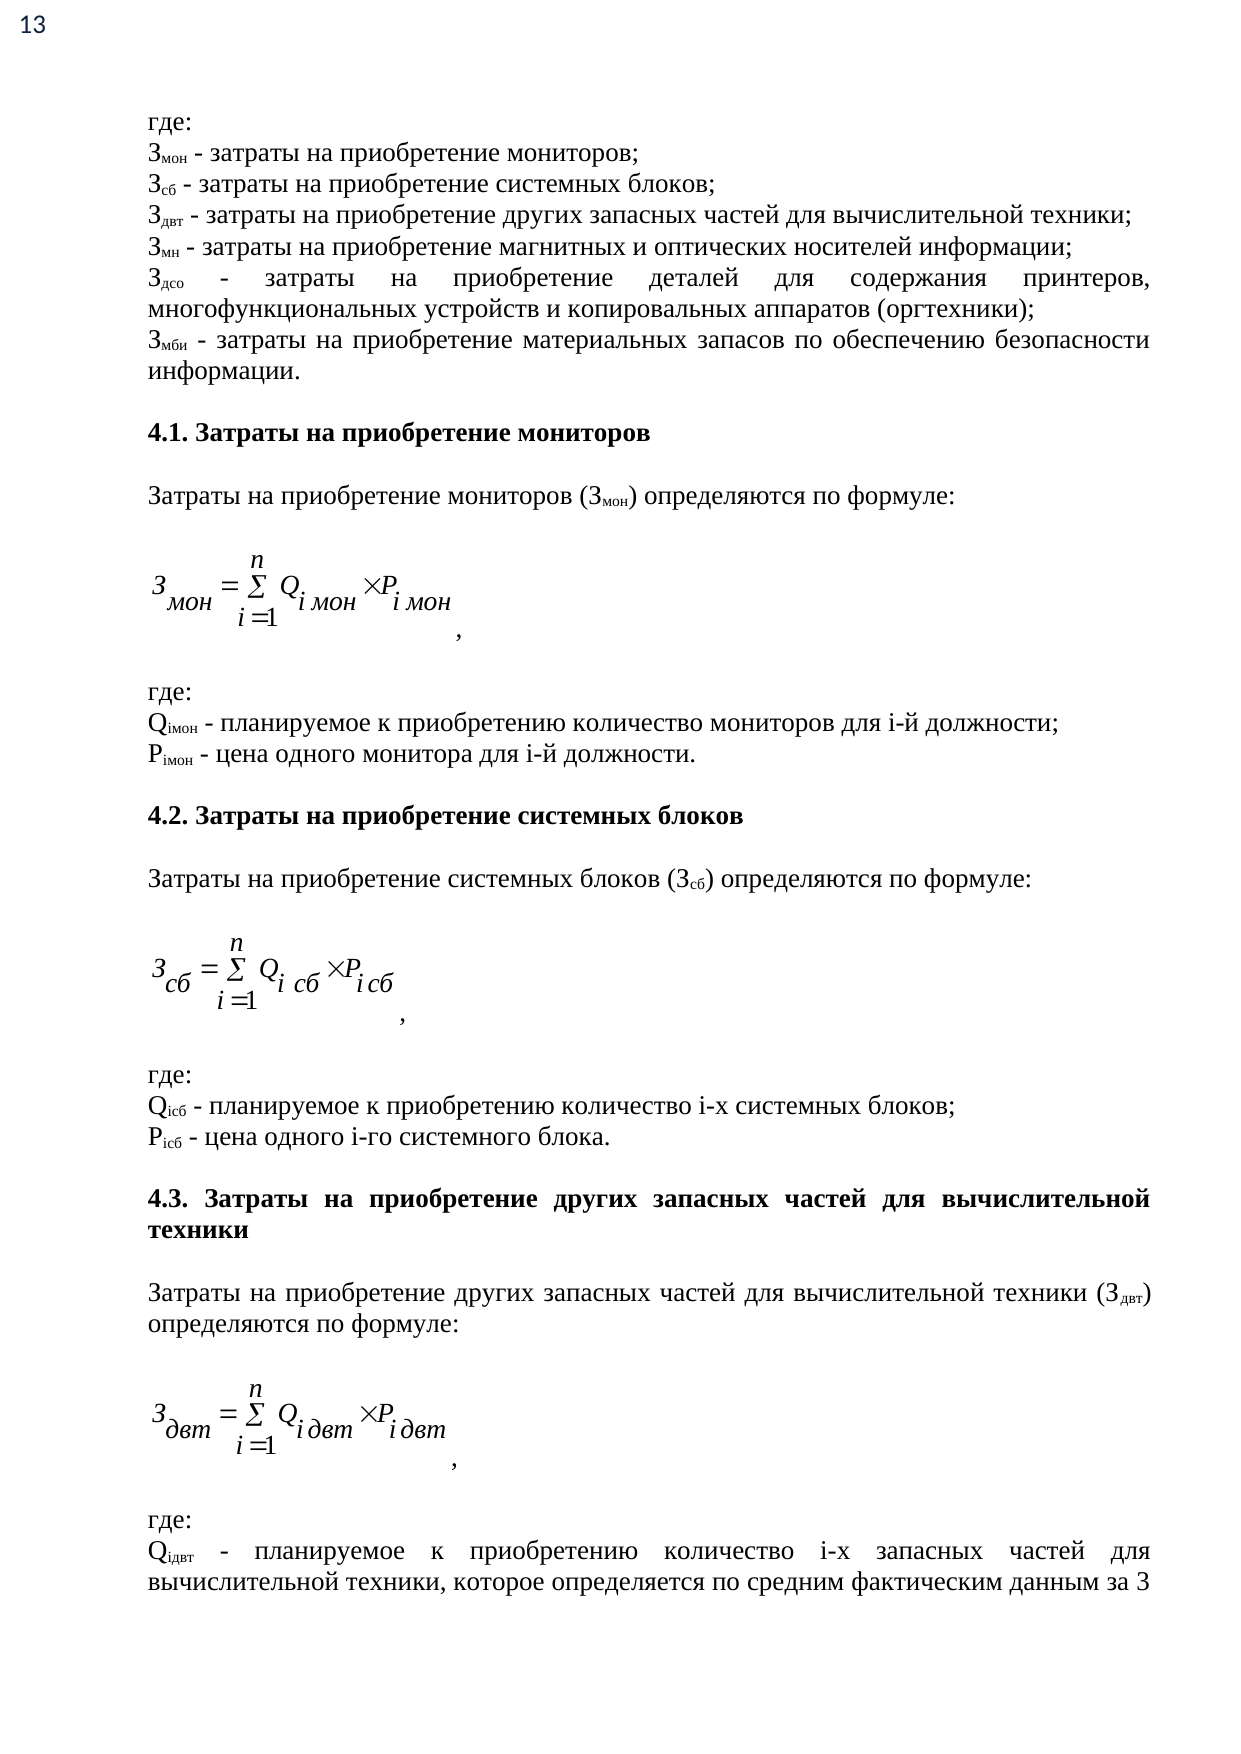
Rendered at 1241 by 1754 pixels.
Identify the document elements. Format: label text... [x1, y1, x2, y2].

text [148, 1534, 1152, 1597]
text Затраты на приобретение других запасных частей для вычислительной техники (Здвт) определяются по формуле: [148, 1276, 1152, 1338]
text Зсб - затраты на приобретение системных блоков; [148, 167, 1152, 198]
text Qiмон - планируемое к приобретению количество мониторов для i-й должности; [148, 706, 1152, 737]
text где: [148, 1503, 1152, 1534]
text 4.2. Затраты на приобретение системных блоков [148, 799, 1152, 831]
text Змби - затраты на приобретение материальных запасов по обеспечению безопасности информации. [148, 323, 1152, 385]
text , [148, 924, 1152, 1027]
text Затраты на приобретение системных блоков (Зсб) определяются по формуле: [148, 862, 1152, 893]
text Змн - затраты на приобретение магнитных и оптических носителей информации; [148, 229, 1152, 261]
text где: [148, 1058, 1152, 1089]
text Змон - затраты на приобретение мониторов; [148, 136, 1152, 167]
text 4.1. Затраты на приобретение мониторов [148, 416, 1152, 448]
text , [148, 541, 1152, 644]
text Затраты на приобретение мониторов (Змон) определяются по формуле: [148, 479, 1152, 510]
text Piсб - цена одного i-го системного блока. [148, 1120, 1152, 1151]
text Qiсб - планируемое к приобретению количество i-х системных блоков; [148, 1089, 1152, 1120]
text 4.3. Затраты на приобретение других запасных частей для вычислительной техники [148, 1182, 1152, 1245]
text где: [148, 675, 1152, 706]
text , [148, 1369, 1152, 1472]
text Здвт - затраты на приобретение других запасных частей для вычислительной техники; [148, 198, 1152, 229]
text Piмон - цена одного монитора для i-й должности. [148, 737, 1152, 768]
text где: [148, 105, 1152, 136]
text Здсо - затраты на приобретение деталей для содержания принтеров, многофункциональных устройств и копировальных аппаратов (оргтехники); [148, 261, 1152, 323]
